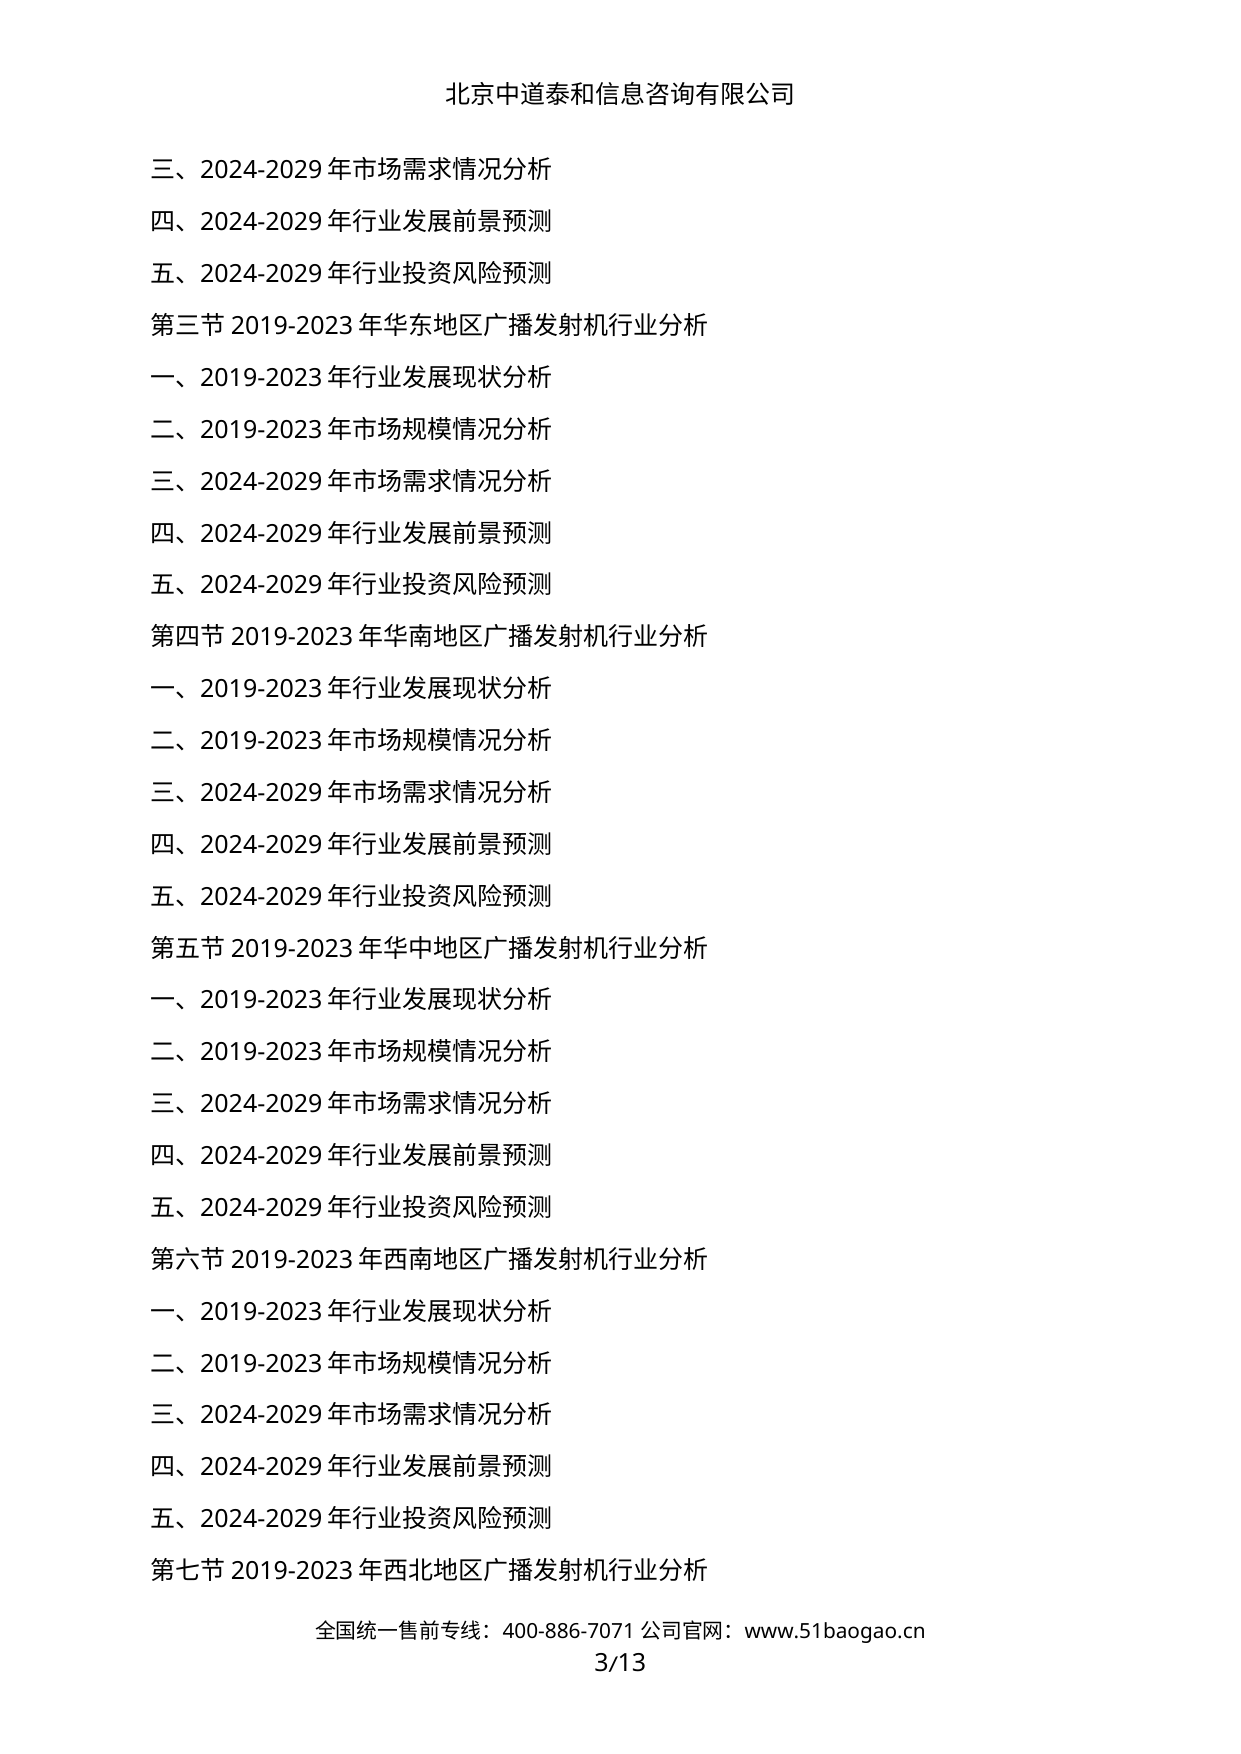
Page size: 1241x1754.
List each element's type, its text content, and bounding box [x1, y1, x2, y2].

text 一、2019-2023年行业发展现状分析 [150, 669, 1090, 705]
text 第四节 2019-2023年华南地区广播发射机行业分析 [150, 617, 1090, 653]
text 三、2024-2029年市场需求情况分析 [150, 150, 1090, 186]
text 第七节 2019-2023年西北地区广播发射机行业分析 [150, 1551, 1090, 1587]
text 三、2024-2029年市场需求情况分析 [150, 772, 1090, 809]
text 一、2019-2023年行业发展现状分析 [150, 1291, 1090, 1327]
text 四、2024-2029年行业发展前景预测 [150, 513, 1090, 549]
text 二、2019-2023年市场规模情况分析 [150, 409, 1090, 446]
text 四、2024-2029年行业发展前景预测 [150, 824, 1090, 861]
text 二、2019-2023年市场规模情况分析 [150, 721, 1090, 757]
text 三、2024-2029年市场需求情况分析 [150, 1084, 1090, 1120]
text 五、2024-2029年行业投资风险预测 [150, 1499, 1090, 1535]
text 三、2024-2029年市场需求情况分析 [150, 461, 1090, 497]
text 二、2019-2023年市场规模情况分析 [150, 1032, 1090, 1068]
text 一、2019-2023年行业发展现状分析 [150, 357, 1090, 394]
text 五、2024-2029年行业投资风险预测 [150, 1187, 1090, 1224]
text 五、2024-2029年行业投资风险预测 [150, 254, 1090, 290]
text 四、2024-2029年行业发展前景预测 [150, 1447, 1090, 1483]
text 三、2024-2029年市场需求情况分析 [150, 1395, 1090, 1431]
text 一、2019-2023年行业发展现状分析 [150, 980, 1090, 1016]
text 五、2024-2029年行业投资风险预测 [150, 565, 1090, 601]
text 第五节 2019-2023年华中地区广播发射机行业分析 [150, 928, 1090, 964]
text 四、2024-2029年行业发展前景预测 [150, 202, 1090, 238]
text 二、2019-2023年市场规模情况分析 [150, 1343, 1090, 1379]
text 第三节 2019-2023年华东地区广播发射机行业分析 [150, 306, 1090, 342]
text 五、2024-2029年行业投资风险预测 [150, 876, 1090, 912]
text 四、2024-2029年行业发展前景预测 [150, 1136, 1090, 1172]
text 第六节 2019-2023年西南地区广播发射机行业分析 [150, 1239, 1090, 1276]
